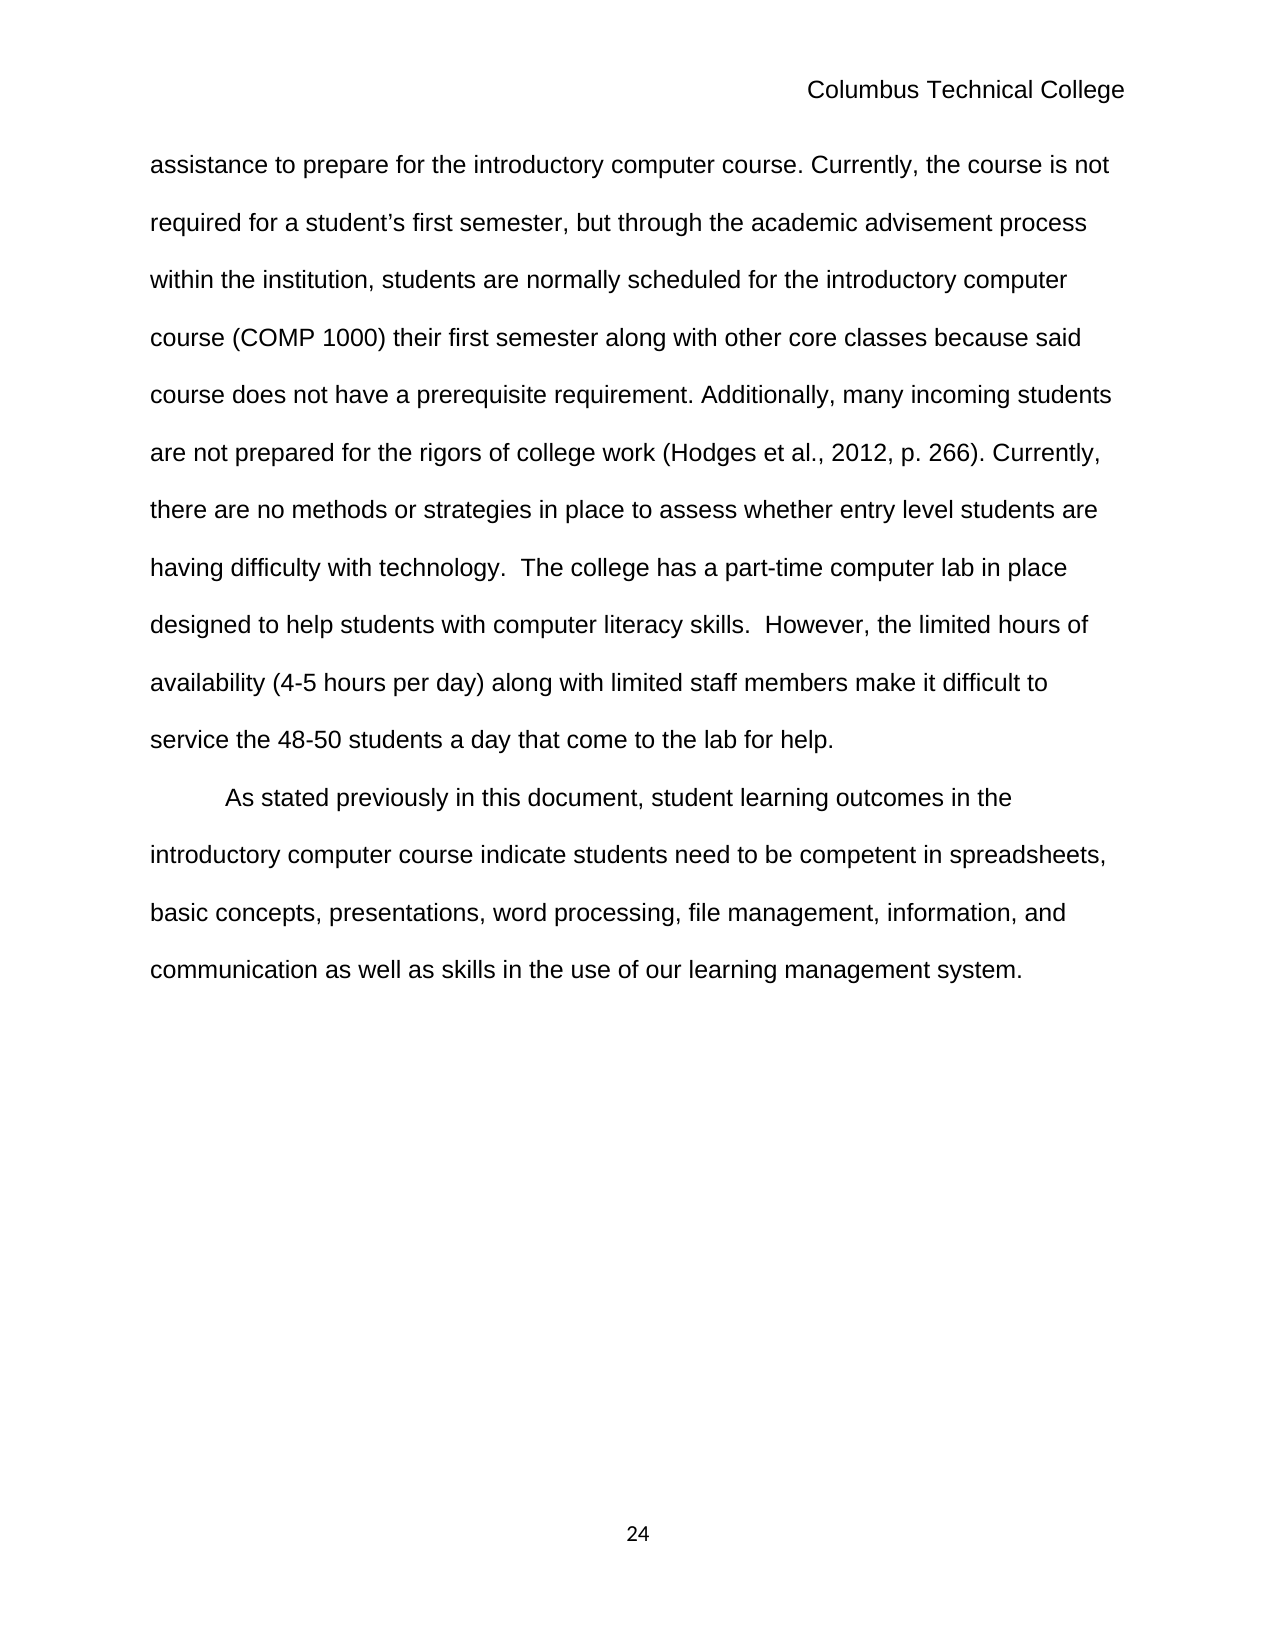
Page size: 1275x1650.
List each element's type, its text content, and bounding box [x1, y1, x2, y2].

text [150, 150, 1125, 754]
text As stated previously in this document, student learning outcomes in the introductory computer course indicate students need to be competent in spreadsheets, basic concepts, presentations, word processing, file management, information, and communication as well as skills in the use of our learning management system. [150, 782, 1125, 984]
